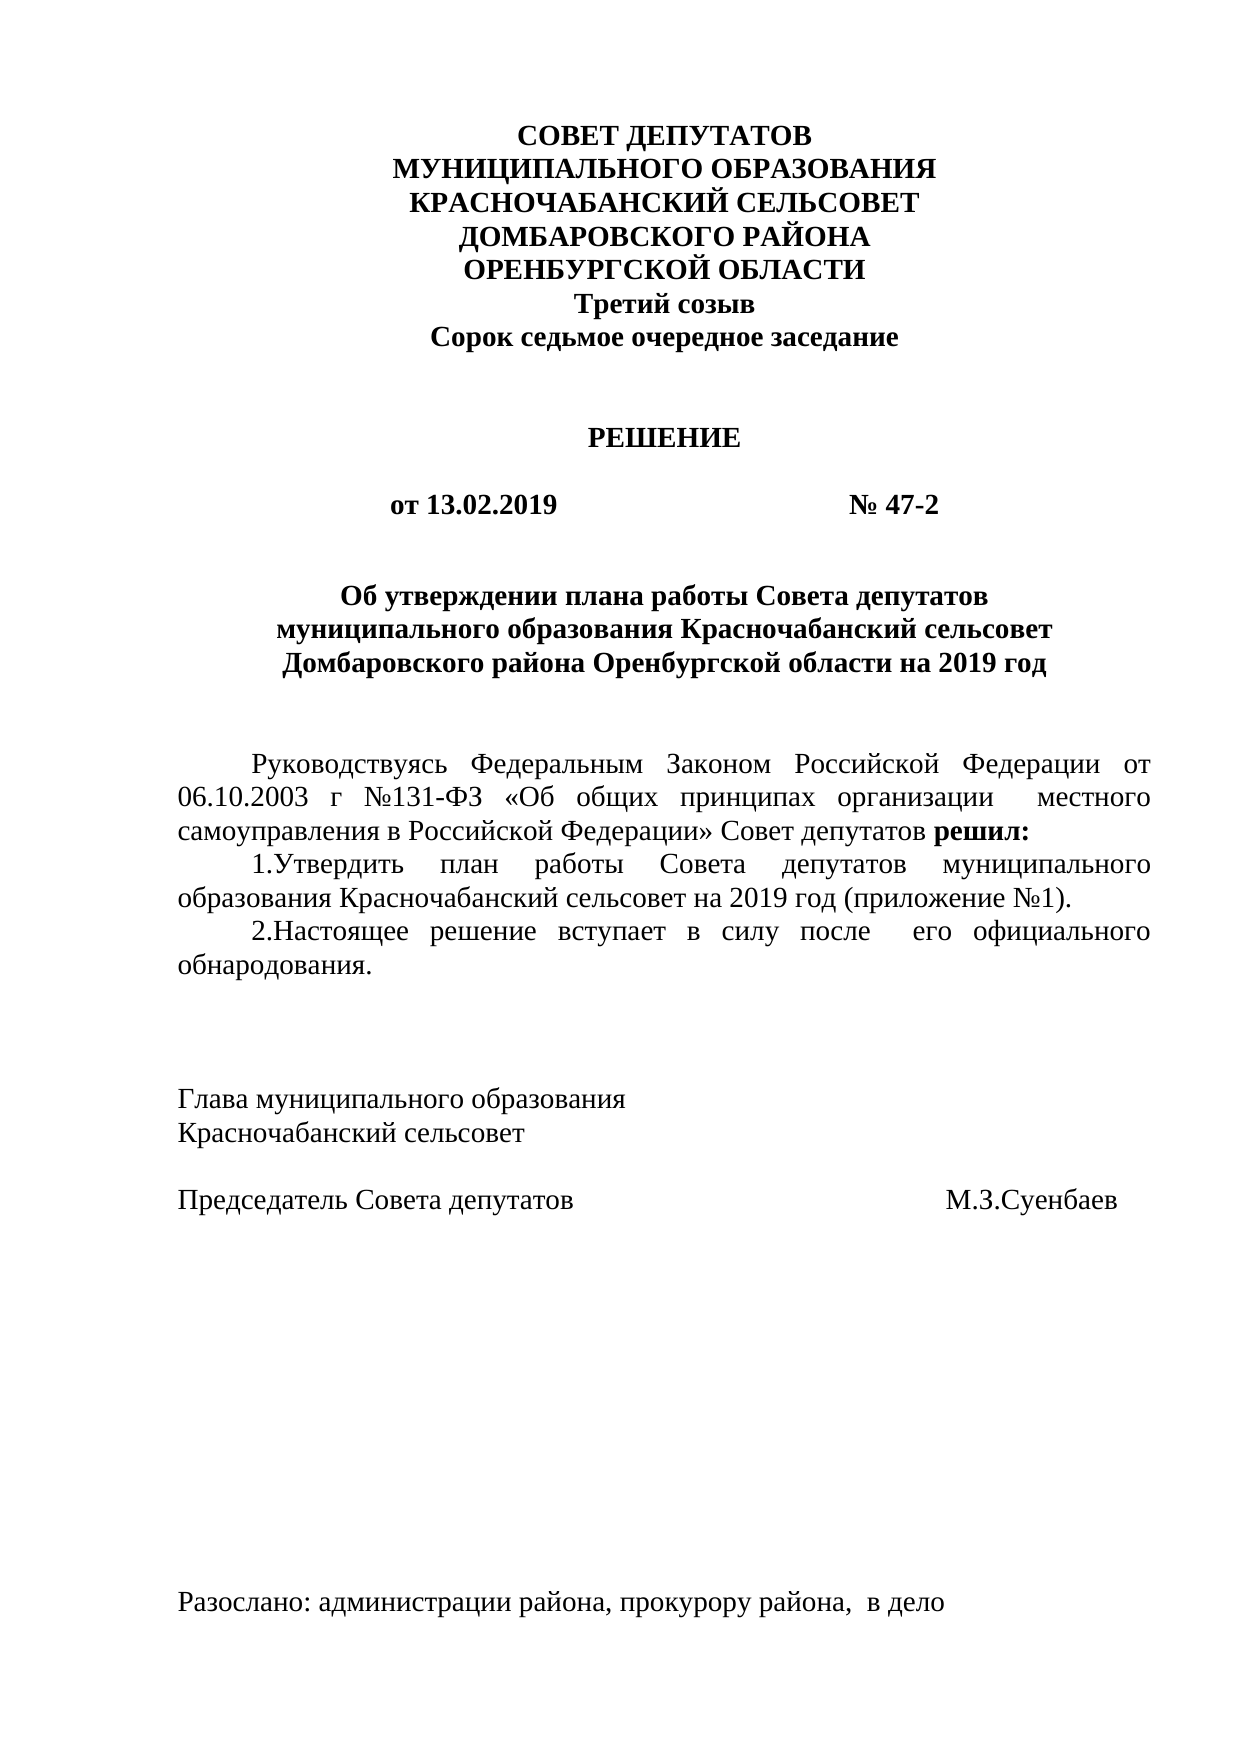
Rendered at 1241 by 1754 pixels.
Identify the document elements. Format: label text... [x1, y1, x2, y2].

text от 13.02.2019 № 47-2 [177, 487, 1152, 521]
text СОВЕТ ДЕПУТАТОВ [177, 118, 1152, 152]
text ОРЕНБУРГСКОЙ ОБЛАСТИ [177, 252, 1152, 286]
text муниципального образования Красночабанский сельсовет [177, 612, 1152, 645]
text МУНИЦИПАЛЬНОГО ОБРАЗОВАНИЯ [177, 152, 1152, 185]
text ДОМБАРОВСКОГО РАЙОНА [177, 219, 1152, 252]
text Разослано: администрации района, прокурору района, в дело [177, 1584, 1152, 1618]
text Председатель Совета депутатов М.З.Суенбаев [177, 1182, 1152, 1215]
text Глава муниципального образования [177, 1081, 1152, 1115]
text Третий созыв [177, 286, 1152, 319]
text Красночабанский сельсовет [177, 1115, 1152, 1148]
text Руководствуясь Федеральным Законом Российской Федерации от 06.10.2003 г №131-ФЗ «Об общих принципах организации местного самоуправления в Российской Федерации» Совет депутатов решил: [177, 746, 1152, 846]
text Об утверждении плана работы Совета депутатов [177, 578, 1152, 612]
text Домбаровского района Оренбургской области на 2019 год [177, 645, 1152, 679]
text Сорок седьмое очередное заседание [177, 319, 1152, 353]
text КРАСНОЧАБАНСКИЙ СЕЛЬСОВЕТ [177, 185, 1152, 219]
text 2.Настоящее решение вступает в силу после его официального обнародования. [177, 913, 1152, 981]
text 1.Утвердить план работы Совета депутатов муниципального образования Красночабанский сельсовет на 2019 год (приложение №1). [177, 846, 1152, 913]
text РЕШЕНИЕ [177, 420, 1152, 453]
